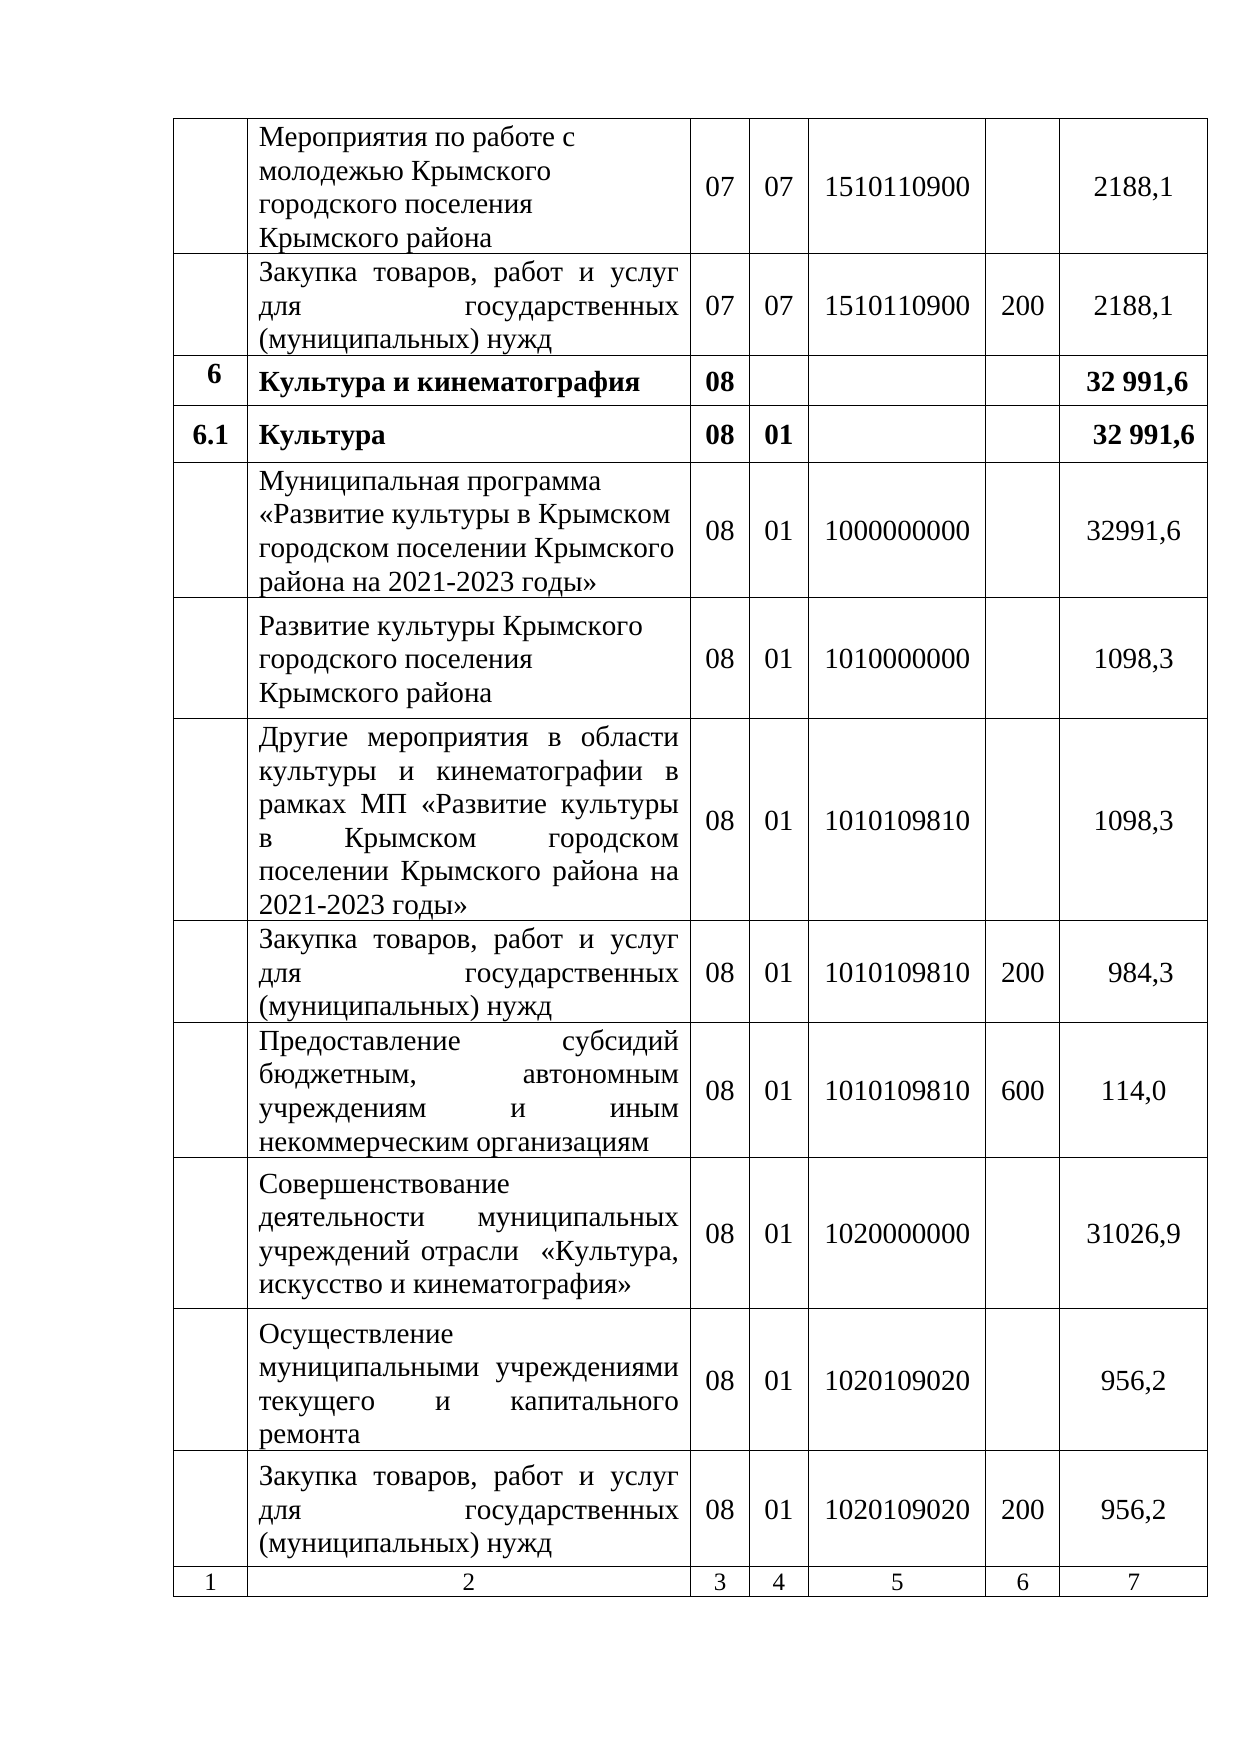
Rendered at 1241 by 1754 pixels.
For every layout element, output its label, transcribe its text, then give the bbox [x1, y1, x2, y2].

table_cell Муниципальная программа «Развитие культуры в Крымском городском поселении Крымского района на 2021-2023 годы» [248, 463, 690, 597]
table_cell [174, 119, 247, 253]
table_cell 08 [691, 406, 749, 462]
table_cell 6.1 [174, 406, 247, 462]
table_cell [174, 598, 247, 718]
table_cell [174, 463, 247, 597]
table_cell 1010109810 [809, 921, 985, 1022]
table_cell 2188,1 [1060, 254, 1207, 355]
table_cell [174, 1023, 247, 1157]
table_cell 200 [986, 254, 1059, 355]
table_cell 200 [986, 921, 1059, 1022]
table_cell 1010109810 [809, 719, 985, 920]
table_cell [986, 406, 1059, 462]
table_cell 31026,9 [1060, 1158, 1207, 1308]
table_cell 6 [986, 1567, 1059, 1596]
table_cell 07 [691, 119, 749, 253]
table_cell 01 [750, 1451, 808, 1566]
table_cell Совершенствование деятельности муниципальных учреждений отрасли «Культура, искусство и кинематография» [248, 1158, 690, 1308]
table_cell 1000000000 [809, 463, 985, 597]
table_cell [174, 1451, 247, 1566]
table_cell 08 [691, 1309, 749, 1450]
table_cell 32 991,6 [1060, 356, 1207, 405]
table_cell 1010000000 [809, 598, 985, 718]
table_cell [986, 463, 1059, 597]
table_cell 1098,3 [1060, 719, 1207, 920]
table_cell 08 [691, 356, 749, 405]
table_cell 1020109020 [809, 1309, 985, 1450]
table_cell 1 [174, 1567, 247, 1596]
table_cell [174, 1158, 247, 1308]
table_cell 1010109810 [809, 1023, 985, 1157]
table_cell [986, 1309, 1059, 1450]
table_cell 1510110900 [809, 119, 985, 253]
table_cell 4 [750, 1567, 808, 1596]
table_cell 01 [750, 463, 808, 597]
table_cell 1020109020 [809, 1451, 985, 1566]
table_cell 2188,1 [1060, 119, 1207, 253]
table_cell [750, 356, 808, 405]
table_cell 32991,6 [1060, 463, 1207, 597]
table_cell 5 [809, 1567, 985, 1596]
table_cell 01 [750, 598, 808, 718]
table_cell Культура и кинематография [248, 356, 690, 405]
table_cell 01 [750, 1023, 808, 1157]
table_cell 1098,3 [1060, 598, 1207, 718]
table_cell Предоставление субсидий бюджетным, автономным учреждениям и иным некоммерческим организациям [248, 1023, 690, 1157]
table_cell Другие мероприятия в области культуры и кинематографии в рамках МП «Развитие культуры в Крымском городском поселении Крымского района на 2021-2023 годы» [248, 719, 690, 920]
table_cell 01 [750, 406, 808, 462]
table_cell 7 [1060, 1567, 1207, 1596]
table_cell 600 [986, 1023, 1059, 1157]
table_cell [986, 1158, 1059, 1308]
table_cell 08 [691, 1023, 749, 1157]
table_cell 01 [750, 1309, 808, 1450]
table_cell 08 [691, 463, 749, 597]
table_cell 956,2 [1060, 1309, 1207, 1450]
table_cell [986, 356, 1059, 405]
table_cell 200 [986, 1451, 1059, 1566]
table_cell 114,0 [1060, 1023, 1207, 1157]
table_cell 08 [691, 921, 749, 1022]
table_cell 01 [750, 921, 808, 1022]
table_cell [174, 921, 247, 1022]
table_cell Мероприятия по работе с молодежью Крымского городского поселения Крымского района [248, 119, 690, 253]
table_cell [986, 719, 1059, 920]
table_cell Закупка товаров, работ и услуг для государственных (муниципальных) нужд [248, 921, 690, 1022]
table_cell Осуществление муниципальными учреждениями текущего и капитального ремонта [248, 1309, 690, 1450]
table_cell 984,3 [1060, 921, 1207, 1022]
table_cell Развитие культуры Крымского городского поселения Крымского района [248, 598, 690, 718]
table_cell 07 [750, 254, 808, 355]
table_cell [986, 598, 1059, 718]
table_cell 07 [750, 119, 808, 253]
table_cell [809, 406, 985, 462]
table_cell 08 [691, 1451, 749, 1566]
table_cell 08 [691, 1158, 749, 1308]
table_cell 3 [691, 1567, 749, 1596]
table_cell 08 [691, 719, 749, 920]
table_cell 08 [691, 598, 749, 718]
table_cell 1020000000 [809, 1158, 985, 1308]
table_cell 6 [174, 356, 247, 405]
table_cell 01 [750, 1158, 808, 1308]
table_cell 2 [248, 1567, 690, 1596]
table_cell Культура [248, 406, 690, 462]
table_cell [174, 254, 247, 355]
table_cell 956,2 [1060, 1451, 1207, 1566]
table_cell [809, 356, 985, 405]
table_cell 32 991,6 [1060, 406, 1207, 462]
table_cell 1510110900 [809, 254, 985, 355]
table_cell [174, 719, 247, 920]
table_cell 07 [691, 254, 749, 355]
table_cell 01 [750, 719, 808, 920]
table_cell [986, 119, 1059, 253]
table_cell [174, 1309, 247, 1450]
table_cell Закупка товаров, работ и услуг для государственных (муниципальных) нужд [248, 254, 690, 355]
table_cell Закупка товаров, работ и услуг для государственных (муниципальных) нужд [248, 1451, 690, 1566]
